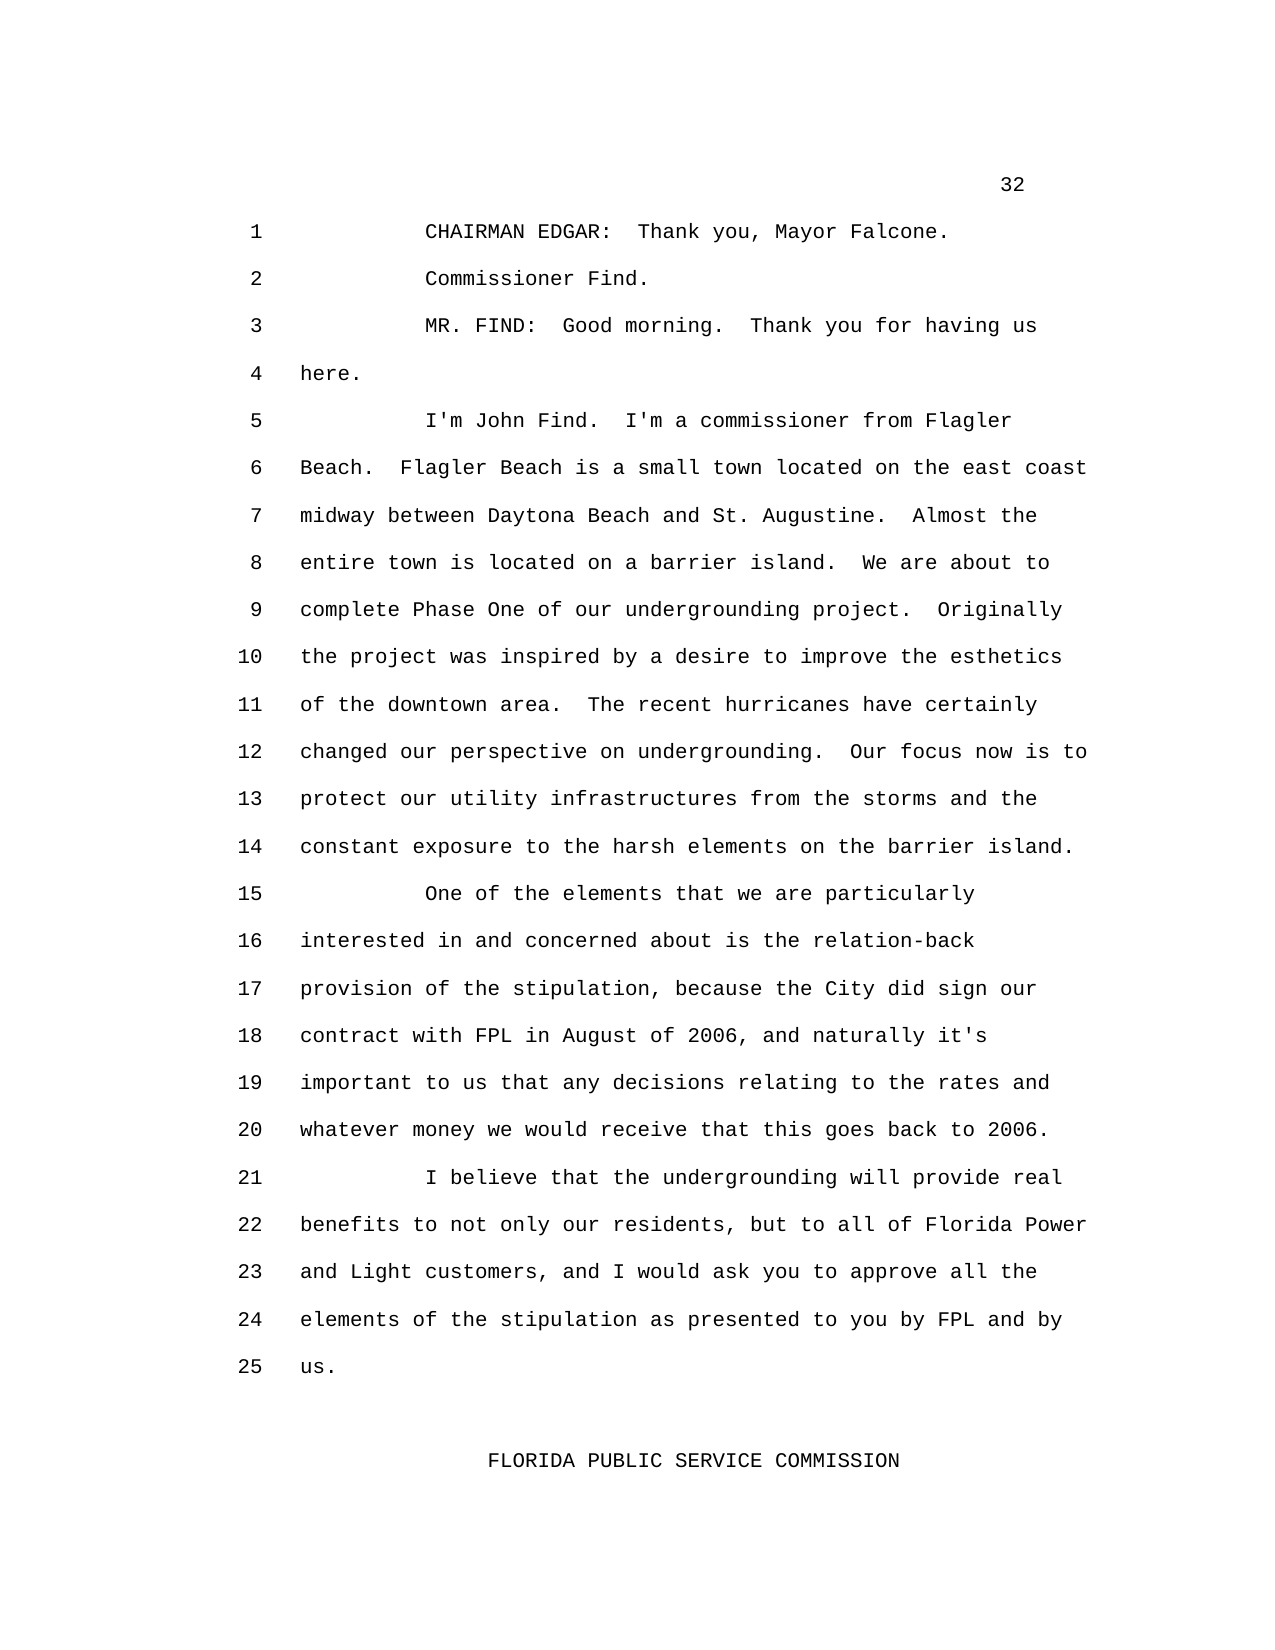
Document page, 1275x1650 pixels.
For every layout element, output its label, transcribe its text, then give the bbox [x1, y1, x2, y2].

text 9 complete Phase One of our undergrounding project. Originally [137, 599, 1138, 623]
text 20 whatever money we would receive that this goes back to 2006. [137, 1119, 1138, 1143]
text 22 benefits to not only our residents, but to all of Florida Power [137, 1214, 1138, 1238]
text 8 entire town is located on a barrier island. We are about to [137, 552, 1138, 576]
text 10 the project was inspired by a desire to improve the esthetics [137, 647, 1138, 670]
text 24 elements of the stipulation as presented to you by FPL and by [137, 1309, 1138, 1332]
text 23 and Light customers, and I would ask you to approve all the [137, 1261, 1138, 1285]
text 21 I believe that the undergrounding will provide real [137, 1167, 1138, 1190]
text FLORIDA PUBLIC SERVICE COMMISSION [137, 1451, 1138, 1474]
text 16 interested in and concerned about is the relation-back [137, 930, 1138, 954]
text 32 [137, 174, 1138, 197]
text 4 here. [137, 363, 1138, 386]
text 11 of the downtown area. The recent hurricanes have certainly [137, 694, 1138, 717]
text 12 changed our perspective on undergrounding. Our focus now is to [137, 741, 1138, 765]
text 7 midway between Daytona Beach and St. Augustine. Almost the [137, 505, 1138, 528]
text 2 Commissioner Find. [137, 268, 1138, 292]
text 5 I'm John Find. I'm a commissioner from Flagler [137, 410, 1138, 434]
text 3 MR. FIND: Good morning. Thank you for having us [137, 316, 1138, 339]
text 18 contract with FPL in August of 2006, and naturally it's [137, 1025, 1138, 1048]
text 19 important to us that any decisions relating to the rates and [137, 1072, 1138, 1096]
text 17 provision of the stipulation, because the City did sign our [137, 978, 1138, 1001]
text 6 Beach. Flagler Beach is a small town located on the east coast [137, 457, 1138, 481]
text 14 constant exposure to the harsh elements on the barrier island. [137, 836, 1138, 859]
text 15 One of the elements that we are particularly [137, 883, 1138, 907]
text 1 CHAIRMAN EDGAR: Thank you, Mayor Falcone. [137, 221, 1138, 244]
text 13 protect our utility infrastructures from the storms and the [137, 788, 1138, 812]
text 25 us. [137, 1356, 1138, 1379]
